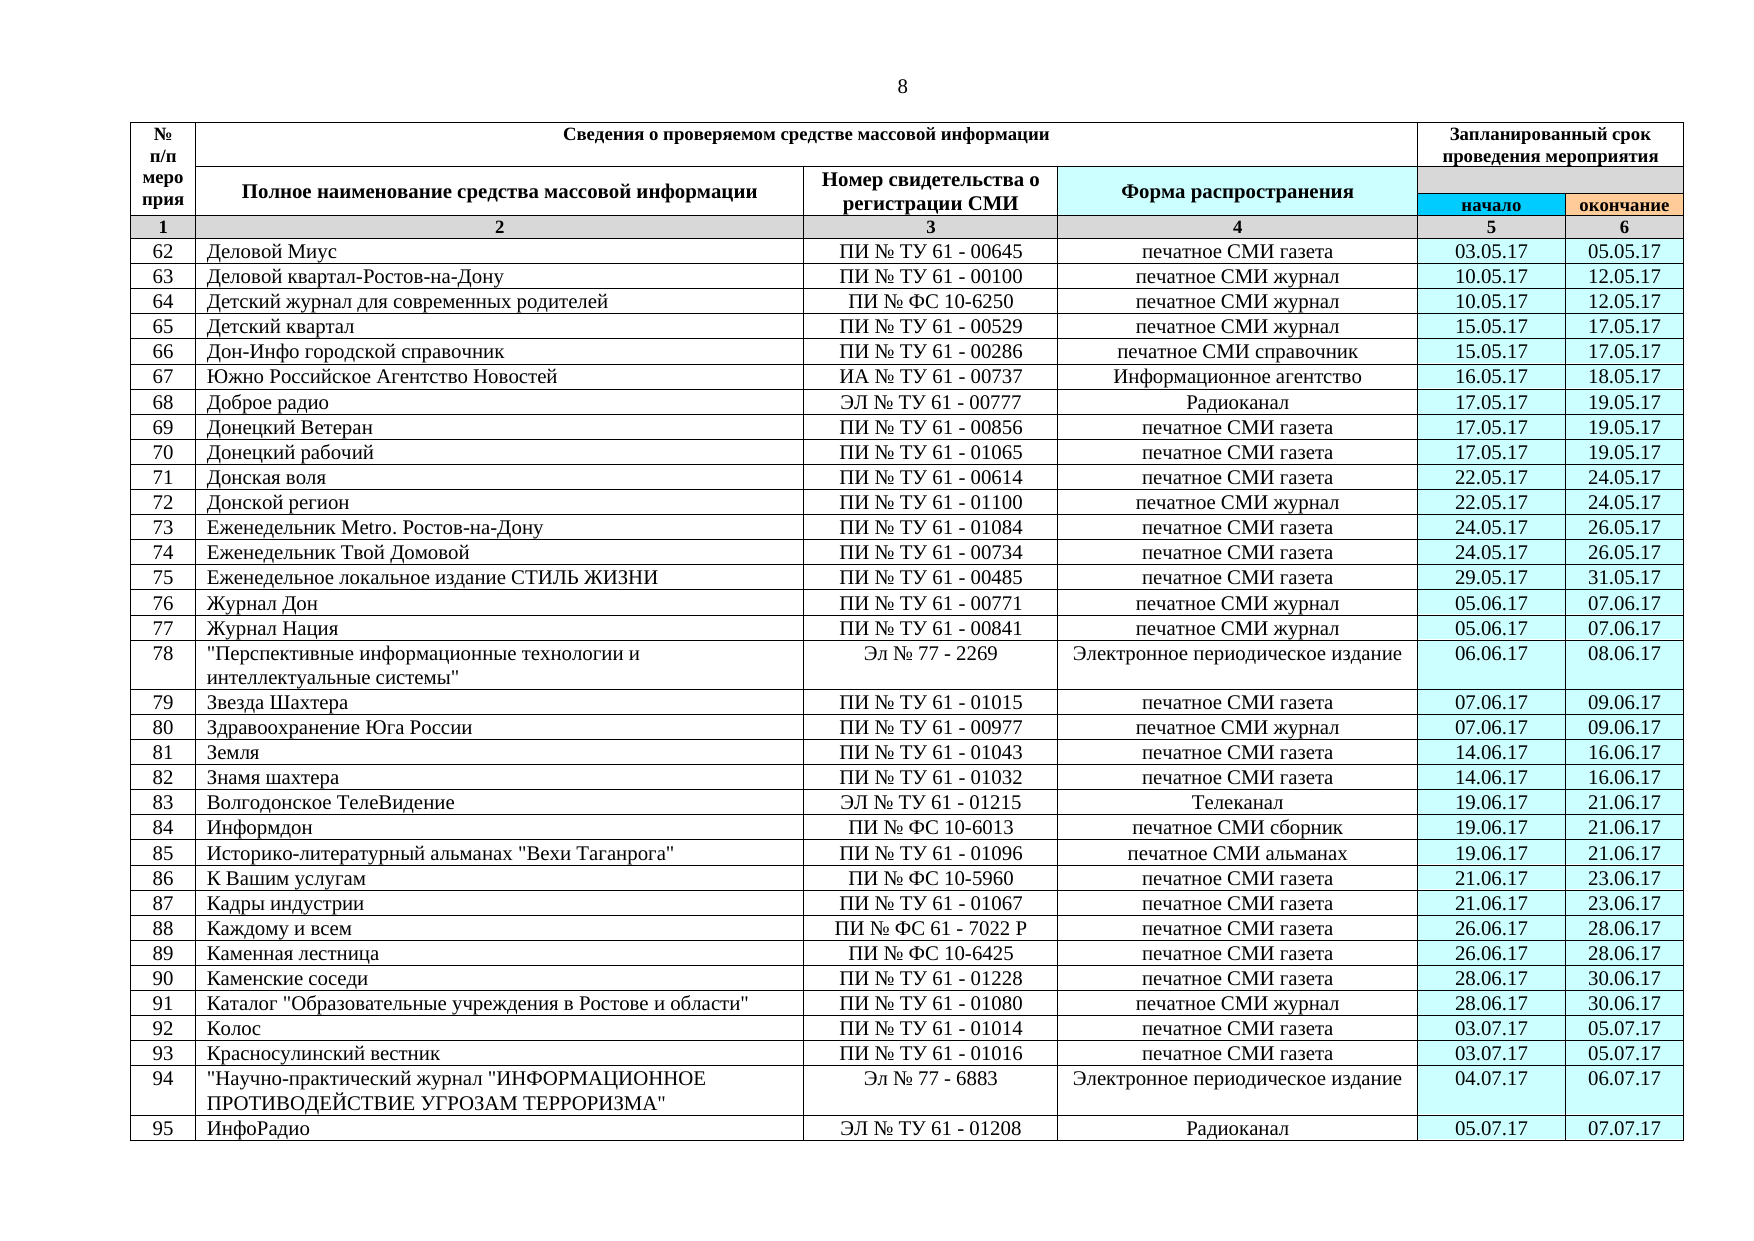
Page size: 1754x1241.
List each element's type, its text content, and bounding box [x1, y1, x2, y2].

table_cell Деловой квартал-Ростов-на-Дону [196, 264, 803, 288]
table_cell 87 [131, 891, 195, 915]
table_cell Радиоканал [1058, 390, 1417, 414]
table_cell печатное СМИ газета [1058, 966, 1417, 990]
table_cell 26.05.17 [1566, 515, 1683, 539]
table_cell ПИ № ФС 10-6425 [804, 941, 1057, 965]
table_cell ИнфоРадио [196, 1116, 803, 1139]
table_cell 77 [131, 616, 195, 639]
table_cell 84 [131, 815, 195, 839]
table_cell 76 [131, 590, 195, 614]
table_cell Здравоохранение Юга России [196, 715, 803, 739]
table_cell 75 [131, 565, 195, 589]
table_cell Журнал Дон [196, 590, 803, 614]
table_cell ПИ № ТУ 61 - 00529 [804, 314, 1057, 338]
table_cell ПИ № ТУ 61 - 00841 [804, 616, 1057, 639]
table_cell 67 [131, 365, 195, 388]
table_cell 28.06.17 [1566, 916, 1683, 940]
table_cell 19.05.17 [1566, 440, 1683, 464]
table_cell 05.06.17 [1418, 616, 1565, 639]
table_cell печатное СМИ газета [1058, 440, 1417, 464]
table_cell Номер свидетельства о регистрации СМИ [804, 167, 1057, 215]
table_cell 86 [131, 866, 195, 889]
table_cell 24.05.17 [1566, 465, 1683, 489]
table_cell ПИ № ФС 10-6013 [804, 815, 1057, 839]
table_cell 03.07.17 [1418, 1016, 1565, 1040]
table_cell печатное СМИ газета [1058, 565, 1417, 589]
table_cell 07.06.17 [1418, 715, 1565, 739]
table_cell 19.05.17 [1566, 415, 1683, 439]
table_cell печатное СМИ журнал [1058, 490, 1417, 514]
table_cell Каменские соседи [196, 966, 803, 990]
table_cell 12.05.17 [1566, 264, 1683, 288]
table_cell 28.06.17 [1566, 941, 1683, 965]
table_cell Донецкий Ветеран [196, 415, 803, 439]
table_cell Информдон [196, 815, 803, 839]
table_cell 07.06.17 [1566, 616, 1683, 639]
table_cell 17.05.17 [1418, 390, 1565, 414]
table_cell ПИ № ТУ 61 - 01084 [804, 515, 1057, 539]
table_cell 2 [196, 216, 803, 238]
table_cell 79 [131, 690, 195, 714]
table_cell ЭЛ № ТУ 61 - 00777 [804, 390, 1057, 414]
table_cell 17.05.17 [1418, 440, 1565, 464]
table_cell 93 [131, 1041, 195, 1065]
table_cell Журнал Нация [196, 616, 803, 639]
table_cell 30.06.17 [1566, 966, 1683, 990]
table_cell Радиоканал [1058, 1116, 1417, 1139]
table_cell 05.07.17 [1566, 1016, 1683, 1040]
table_cell ПИ № ТУ 61 - 00485 [804, 565, 1057, 589]
table_cell 24.05.17 [1566, 490, 1683, 514]
table_cell 18.05.17 [1566, 365, 1683, 388]
table_cell ПИ № ТУ 61 - 01015 [804, 690, 1057, 714]
table_cell Электронное периодическое издание [1058, 641, 1417, 689]
table_cell 5 [1418, 216, 1565, 238]
table_cell 68 [131, 390, 195, 414]
table_cell 03.07.17 [1418, 1041, 1565, 1065]
table_cell 17.05.17 [1566, 314, 1683, 338]
table_cell печатное СМИ журнал [1058, 314, 1417, 338]
table_cell 73 [131, 515, 195, 539]
table_cell Детский журнал для современных родителей [196, 289, 803, 313]
table_cell ПИ № ФС 10-5960 [804, 866, 1057, 889]
table_cell ПИ № ТУ 61 - 01100 [804, 490, 1057, 514]
table_cell 64 [131, 289, 195, 313]
table_cell ПИ № ТУ 61 - 00614 [804, 465, 1057, 489]
table_cell 89 [131, 941, 195, 965]
table_cell 14.06.17 [1418, 765, 1565, 789]
table_cell ПИ № ТУ 61 - 00856 [804, 415, 1057, 439]
table_cell 21.06.17 [1566, 840, 1683, 864]
table_cell 22.05.17 [1418, 465, 1565, 489]
table_cell 08.06.17 [1566, 641, 1683, 689]
table_cell 1 [131, 216, 195, 238]
table_cell 69 [131, 415, 195, 439]
table_cell 74 [131, 540, 195, 564]
table_cell ПИ № ТУ 61 - 01032 [804, 765, 1057, 789]
table_cell ПИ № ТУ 61 - 01065 [804, 440, 1057, 464]
table_cell 22.05.17 [1418, 490, 1565, 514]
table_cell "Перспективные информационные технологии и интеллектуальные системы" [196, 641, 803, 689]
table_cell 12.05.17 [1566, 289, 1683, 313]
table_cell 90 [131, 966, 195, 990]
table_cell 21.06.17 [1418, 866, 1565, 889]
table_cell 70 [131, 440, 195, 464]
table_cell 06.06.17 [1418, 641, 1565, 689]
table_cell ПИ № ТУ 61 - 00734 [804, 540, 1057, 564]
table_cell печатное СМИ газета [1058, 1041, 1417, 1065]
table_cell 26.05.17 [1566, 540, 1683, 564]
table_cell Дон-Инфо городской справочник [196, 339, 803, 363]
table_cell 16.05.17 [1418, 365, 1565, 388]
table_cell 83 [131, 790, 195, 814]
table_cell Эл № 77 - 2269 [804, 641, 1057, 689]
table_cell Каждому и всем [196, 916, 803, 940]
table_cell 29.05.17 [1418, 565, 1565, 589]
table_cell Каталог "Образовательные учреждения в Ростове и области" [196, 991, 803, 1015]
table_cell Еженедельник Metro. Ростов-на-Дону [196, 515, 803, 539]
table_cell 15.05.17 [1418, 339, 1565, 363]
table_cell 19.06.17 [1418, 815, 1565, 839]
table_cell 09.06.17 [1566, 690, 1683, 714]
table_cell Полное наименование средства массовой информации [196, 167, 803, 215]
table_cell 3 [804, 216, 1057, 238]
table_cell 05.06.17 [1418, 590, 1565, 614]
table_cell Детский квартал [196, 314, 803, 338]
table_cell 80 [131, 715, 195, 739]
table_header Сведения о проверяемом средстве массовой информации [196, 123, 1417, 166]
table_cell печатное СМИ газета [1058, 239, 1417, 263]
table_cell 15.05.17 [1418, 314, 1565, 338]
table_cell 07.07.17 [1566, 1116, 1683, 1139]
table_cell 05.07.17 [1566, 1041, 1683, 1065]
table_cell печатное СМИ газета [1058, 690, 1417, 714]
table_cell ПИ № ТУ 61 - 01014 [804, 1016, 1057, 1040]
table_cell Форма распространения [1058, 167, 1417, 215]
table_cell 71 [131, 465, 195, 489]
table_cell 65 [131, 314, 195, 338]
table_cell начало [1418, 194, 1565, 215]
table_cell ПИ № ТУ 61 - 00771 [804, 590, 1057, 614]
table_cell печатное СМИ газета [1058, 515, 1417, 539]
table_cell 10.05.17 [1418, 264, 1565, 288]
table_cell Южно Российское Агентство Новостей [196, 365, 803, 388]
table_cell 6 [1566, 216, 1683, 238]
table_cell 07.06.17 [1418, 690, 1565, 714]
table_cell печатное СМИ газета [1058, 465, 1417, 489]
table_cell окончание [1566, 194, 1683, 215]
table_cell 06.07.17 [1566, 1066, 1683, 1114]
table_cell 23.06.17 [1566, 891, 1683, 915]
table_cell 94 [131, 1066, 195, 1114]
table_cell ПИ № ТУ 61 - 01096 [804, 840, 1057, 864]
table_cell Кадры индустрии [196, 891, 803, 915]
table_cell 62 [131, 239, 195, 263]
table_cell Донецкий рабочий [196, 440, 803, 464]
table_cell 26.06.17 [1418, 941, 1565, 965]
table_cell Красносулинский вестник [196, 1041, 803, 1065]
table_cell 31.05.17 [1566, 565, 1683, 589]
table_cell печатное СМИ справочник [1058, 339, 1417, 363]
table_cell Каменная лестница [196, 941, 803, 965]
table_cell Электронное периодическое издание [1058, 1066, 1417, 1114]
table_cell ПИ № ТУ 61 - 00286 [804, 339, 1057, 363]
table_cell Деловой Миус [196, 239, 803, 263]
table_cell Земля [196, 740, 803, 764]
table_cell Телеканал [1058, 790, 1417, 814]
table_cell 05.07.17 [1418, 1116, 1565, 1139]
table_cell 05.05.17 [1566, 239, 1683, 263]
table_cell 07.06.17 [1566, 590, 1683, 614]
table_cell ПИ № ТУ 61 - 01043 [804, 740, 1057, 764]
table_cell 09.06.17 [1566, 715, 1683, 739]
table_cell 14.06.17 [1418, 740, 1565, 764]
table_cell печатное СМИ альманах [1058, 840, 1417, 864]
table_cell 16.06.17 [1566, 765, 1683, 789]
table_cell печатное СМИ журнал [1058, 590, 1417, 614]
table_cell Волгодонское ТелеВидение [196, 790, 803, 814]
table_cell 23.06.17 [1566, 866, 1683, 889]
table_cell 21.06.17 [1418, 891, 1565, 915]
table_cell ИА № ТУ 61 - 00737 [804, 365, 1057, 388]
table_cell 88 [131, 916, 195, 940]
table_cell ПИ № ТУ 61 - 00977 [804, 715, 1057, 739]
table_cell ПИ № ТУ 61 - 00100 [804, 264, 1057, 288]
table_cell печатное СМИ газета [1058, 866, 1417, 889]
table_cell Звезда Шахтера [196, 690, 803, 714]
table_cell ПИ № ФС 10-6250 [804, 289, 1057, 313]
table_cell 17.05.17 [1418, 415, 1565, 439]
table_cell Еженедельник Твой Домовой [196, 540, 803, 564]
table_cell 91 [131, 991, 195, 1015]
table_cell ПИ № ТУ 61 - 01067 [804, 891, 1057, 915]
table_cell ПИ № ТУ 61 - 00645 [804, 239, 1057, 263]
table_cell 4 [1058, 216, 1417, 238]
table_cell Историко-литературный альманах "Вехи Таганрога" [196, 840, 803, 864]
table_cell 10.05.17 [1418, 289, 1565, 313]
table_cell печатное СМИ газета [1058, 740, 1417, 764]
table_cell [1418, 167, 1683, 193]
table_cell 63 [131, 264, 195, 288]
table_cell 66 [131, 339, 195, 363]
table_cell печатное СМИ журнал [1058, 991, 1417, 1015]
table_cell 21.06.17 [1566, 790, 1683, 814]
table_cell печатное СМИ газета [1058, 765, 1417, 789]
table_cell печатное СМИ газета [1058, 941, 1417, 965]
table_cell К Вашим услугам [196, 866, 803, 889]
table_cell печатное СМИ журнал [1058, 289, 1417, 313]
table_header № п/п мероприятия [131, 123, 195, 215]
table_cell печатное СМИ газета [1058, 1016, 1417, 1040]
table_cell печатное СМИ газета [1058, 891, 1417, 915]
table_cell 04.07.17 [1418, 1066, 1565, 1114]
table_cell "Научно-практический журнал "ИНФОРМАЦИОННОЕ ПРОТИВОДЕЙСТВИЕ УГРОЗАМ ТЕРРОРИЗМА" [196, 1066, 803, 1114]
table_cell 26.06.17 [1418, 916, 1565, 940]
table_cell печатное СМИ журнал [1058, 616, 1417, 639]
table_cell 24.05.17 [1418, 515, 1565, 539]
table_cell ЭЛ № ТУ 61 - 01215 [804, 790, 1057, 814]
table_cell Знамя шахтера [196, 765, 803, 789]
table_cell 85 [131, 840, 195, 864]
table_cell 03.05.17 [1418, 239, 1565, 263]
table_cell 24.05.17 [1418, 540, 1565, 564]
table_cell 28.06.17 [1418, 966, 1565, 990]
table_cell 92 [131, 1016, 195, 1040]
table_cell 19.06.17 [1418, 840, 1565, 864]
table_cell 16.06.17 [1566, 740, 1683, 764]
table_cell 21.06.17 [1566, 815, 1683, 839]
table_cell 17.05.17 [1566, 339, 1683, 363]
table_cell печатное СМИ сборник [1058, 815, 1417, 839]
table_cell 19.05.17 [1566, 390, 1683, 414]
table_cell ПИ № ФС 61 - 7022 Р [804, 916, 1057, 940]
table_cell 82 [131, 765, 195, 789]
table_cell 95 [131, 1116, 195, 1139]
table_cell ПИ № ТУ 61 - 01228 [804, 966, 1057, 990]
table_cell 30.06.17 [1566, 991, 1683, 1015]
table_cell Доброе радио [196, 390, 803, 414]
table_cell ПИ № ТУ 61 - 01080 [804, 991, 1057, 1015]
table_cell Информационное агентство [1058, 365, 1417, 388]
table_cell 72 [131, 490, 195, 514]
table_cell печатное СМИ журнал [1058, 264, 1417, 288]
table_cell 81 [131, 740, 195, 764]
table_cell Донская воля [196, 465, 803, 489]
table_cell ПИ № ТУ 61 - 01016 [804, 1041, 1057, 1065]
table_cell печатное СМИ газета [1058, 415, 1417, 439]
table_cell 28.06.17 [1418, 991, 1565, 1015]
table_cell печатное СМИ газета [1058, 540, 1417, 564]
table_cell Донской регион [196, 490, 803, 514]
table_cell 19.06.17 [1418, 790, 1565, 814]
table_cell Эл № 77 - 6883 [804, 1066, 1057, 1114]
table_cell Колос [196, 1016, 803, 1040]
table_cell печатное СМИ газета [1058, 916, 1417, 940]
table_header Запланированный срок проведения мероприятия [1418, 123, 1683, 166]
table_cell ЭЛ № ТУ 61 - 01208 [804, 1116, 1057, 1139]
table_cell 78 [131, 641, 195, 689]
table_cell печатное СМИ журнал [1058, 715, 1417, 739]
table_cell Еженедельное локальное издание СТИЛЬ ЖИЗНИ [196, 565, 803, 589]
